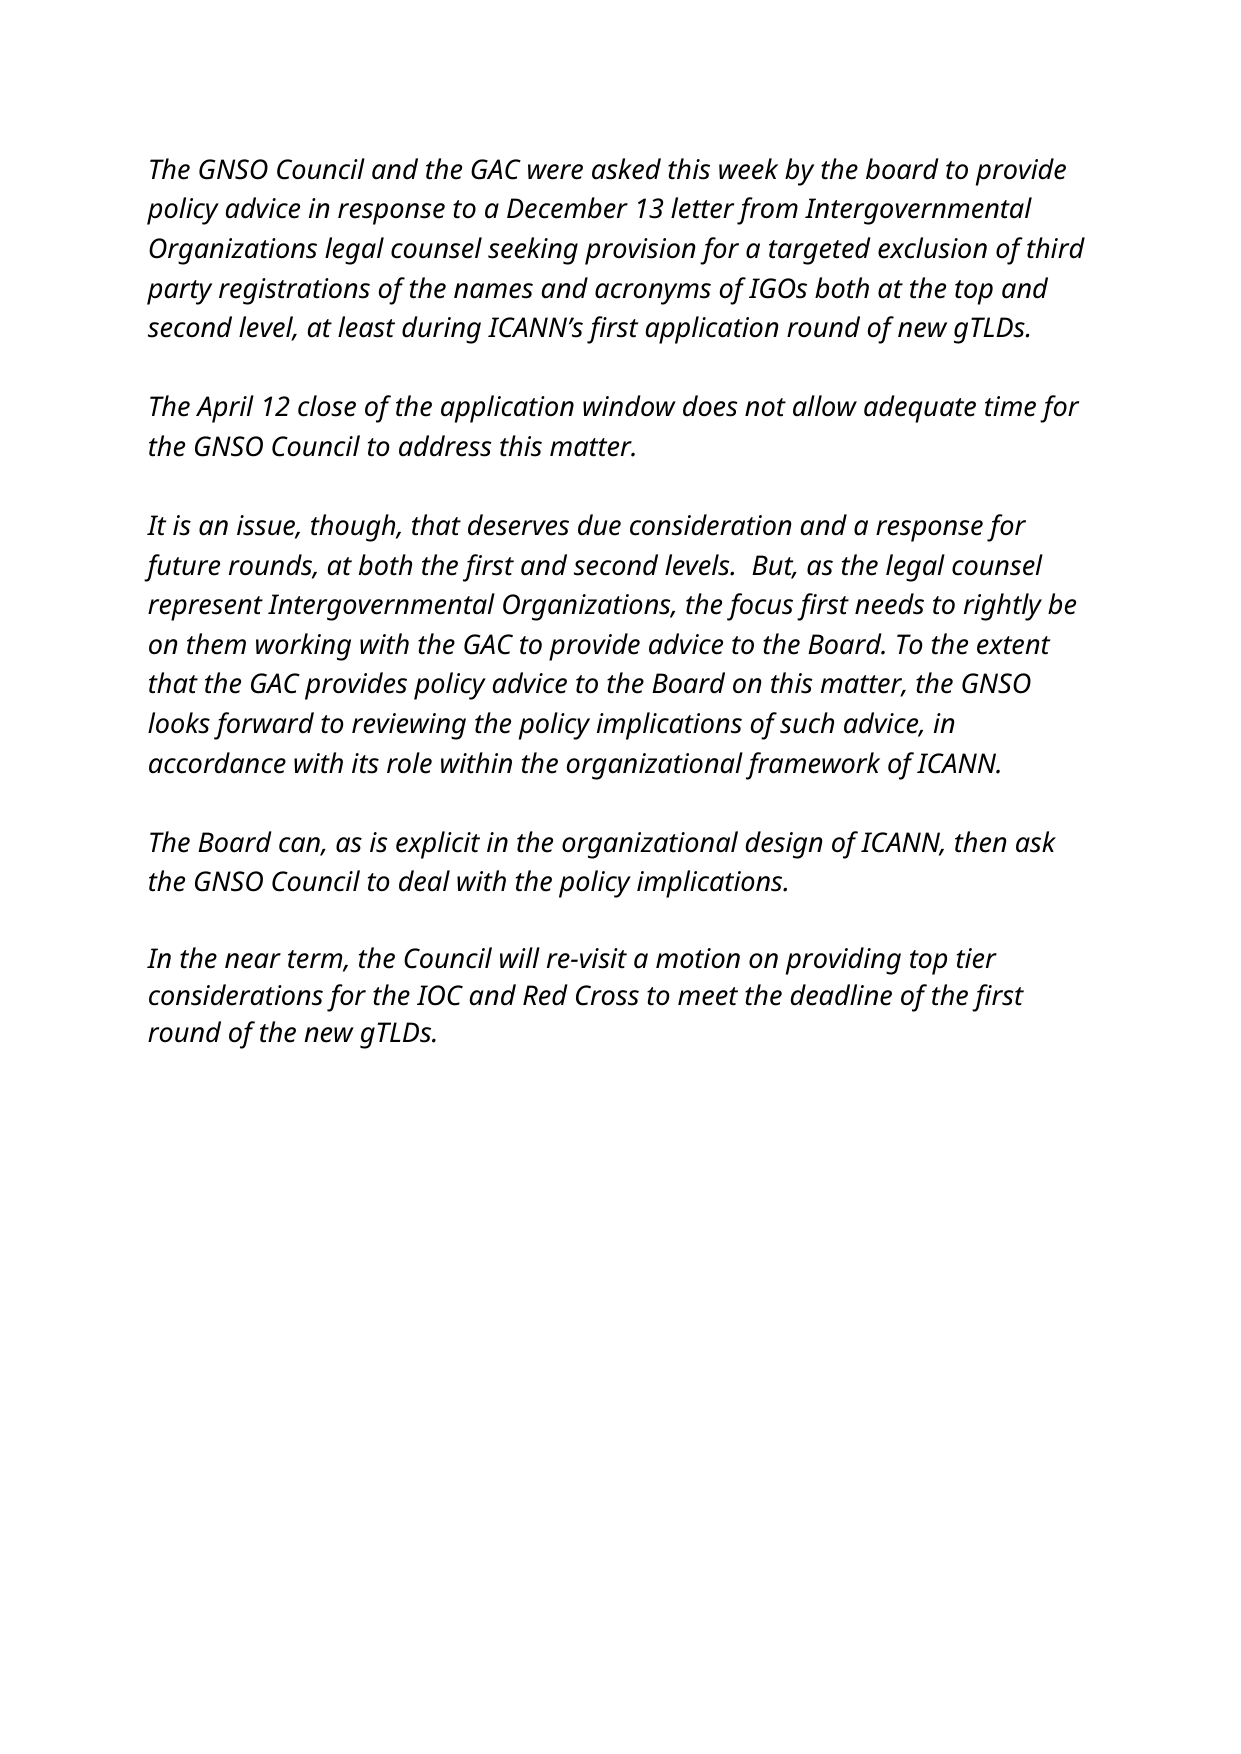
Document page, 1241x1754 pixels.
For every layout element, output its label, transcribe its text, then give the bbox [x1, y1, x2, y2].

text It is an issue, though, that deserves due consideration and a response for future rounds, at both the first and second levels. But, as the legal counsel represent Intergovernmental Organizations, the focus first needs to rightly be on them working with the GAC to provide advice to the Board. To the extent that the GAC provides policy advice to the Board on this matter, the GNSO looks forward to reviewing the policy implications of such advice, in accordance with its role within the organizational framework of ICANN. [148, 504, 1093, 781]
text In the near term, the Council will re-visit a motion on providing top tier considerations for the IOC and Red Cross to meet the deadline of the first round of the new gTLDs. [148, 939, 1093, 1050]
text The Board can, as is explicit in the organizational design of ICANN, then ask the GNSO Council to deal with the policy implications. [148, 821, 1093, 900]
text The April 12 close of the application window does not allow adequate time for the GNSO Council to address this matter. [148, 385, 1093, 464]
text The GNSO Council and the GAC were asked this week by the board to provide policy advice in response to a December 13 letter from Intergovernmental Organizations legal counsel seeking provision for a targeted exclusion of third party registrations of the names and acronyms of IGOs both at the top and second level, at least during ICANN’s first application round of new gTLDs. [148, 148, 1093, 346]
